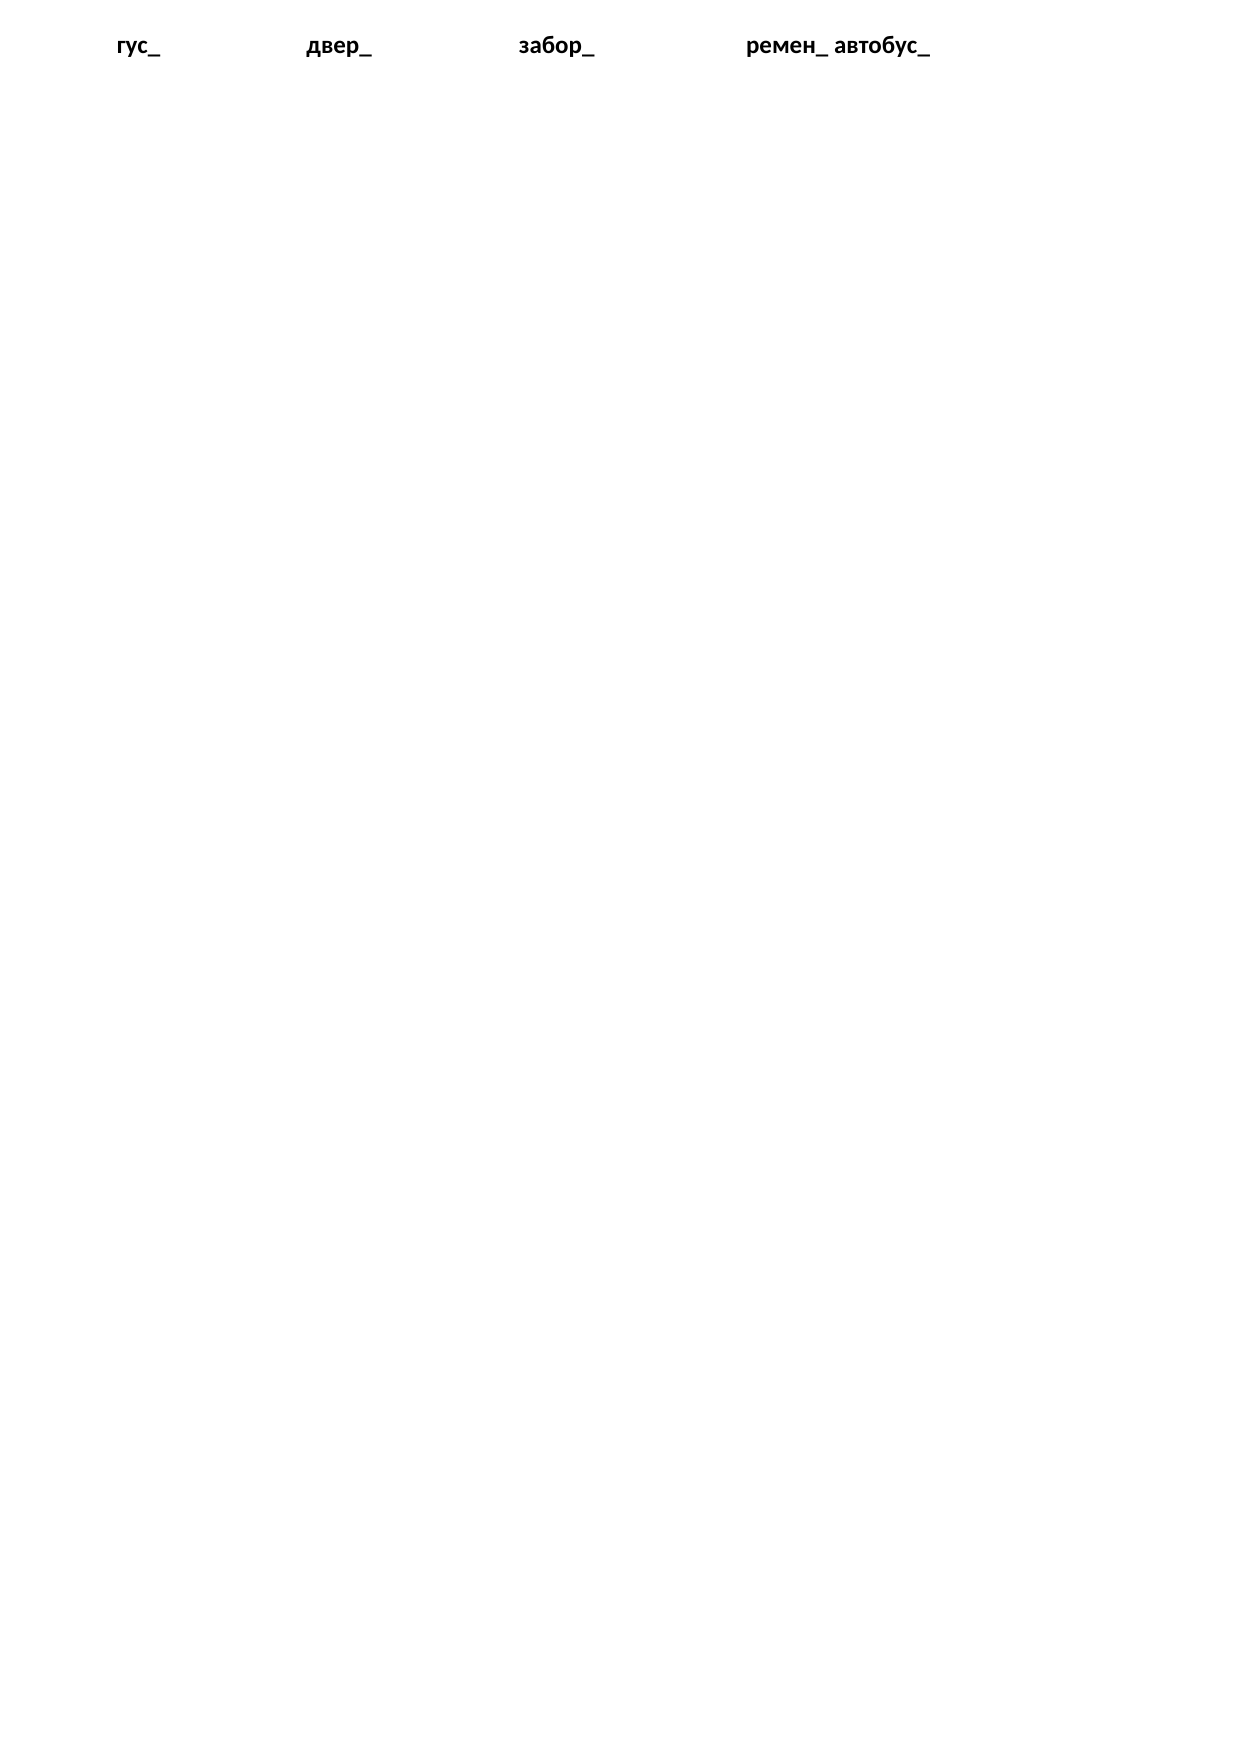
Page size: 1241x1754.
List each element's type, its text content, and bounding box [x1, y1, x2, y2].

text гус_ двер_ забор_ ремен_ автобус_ [117, 29, 1200, 59]
